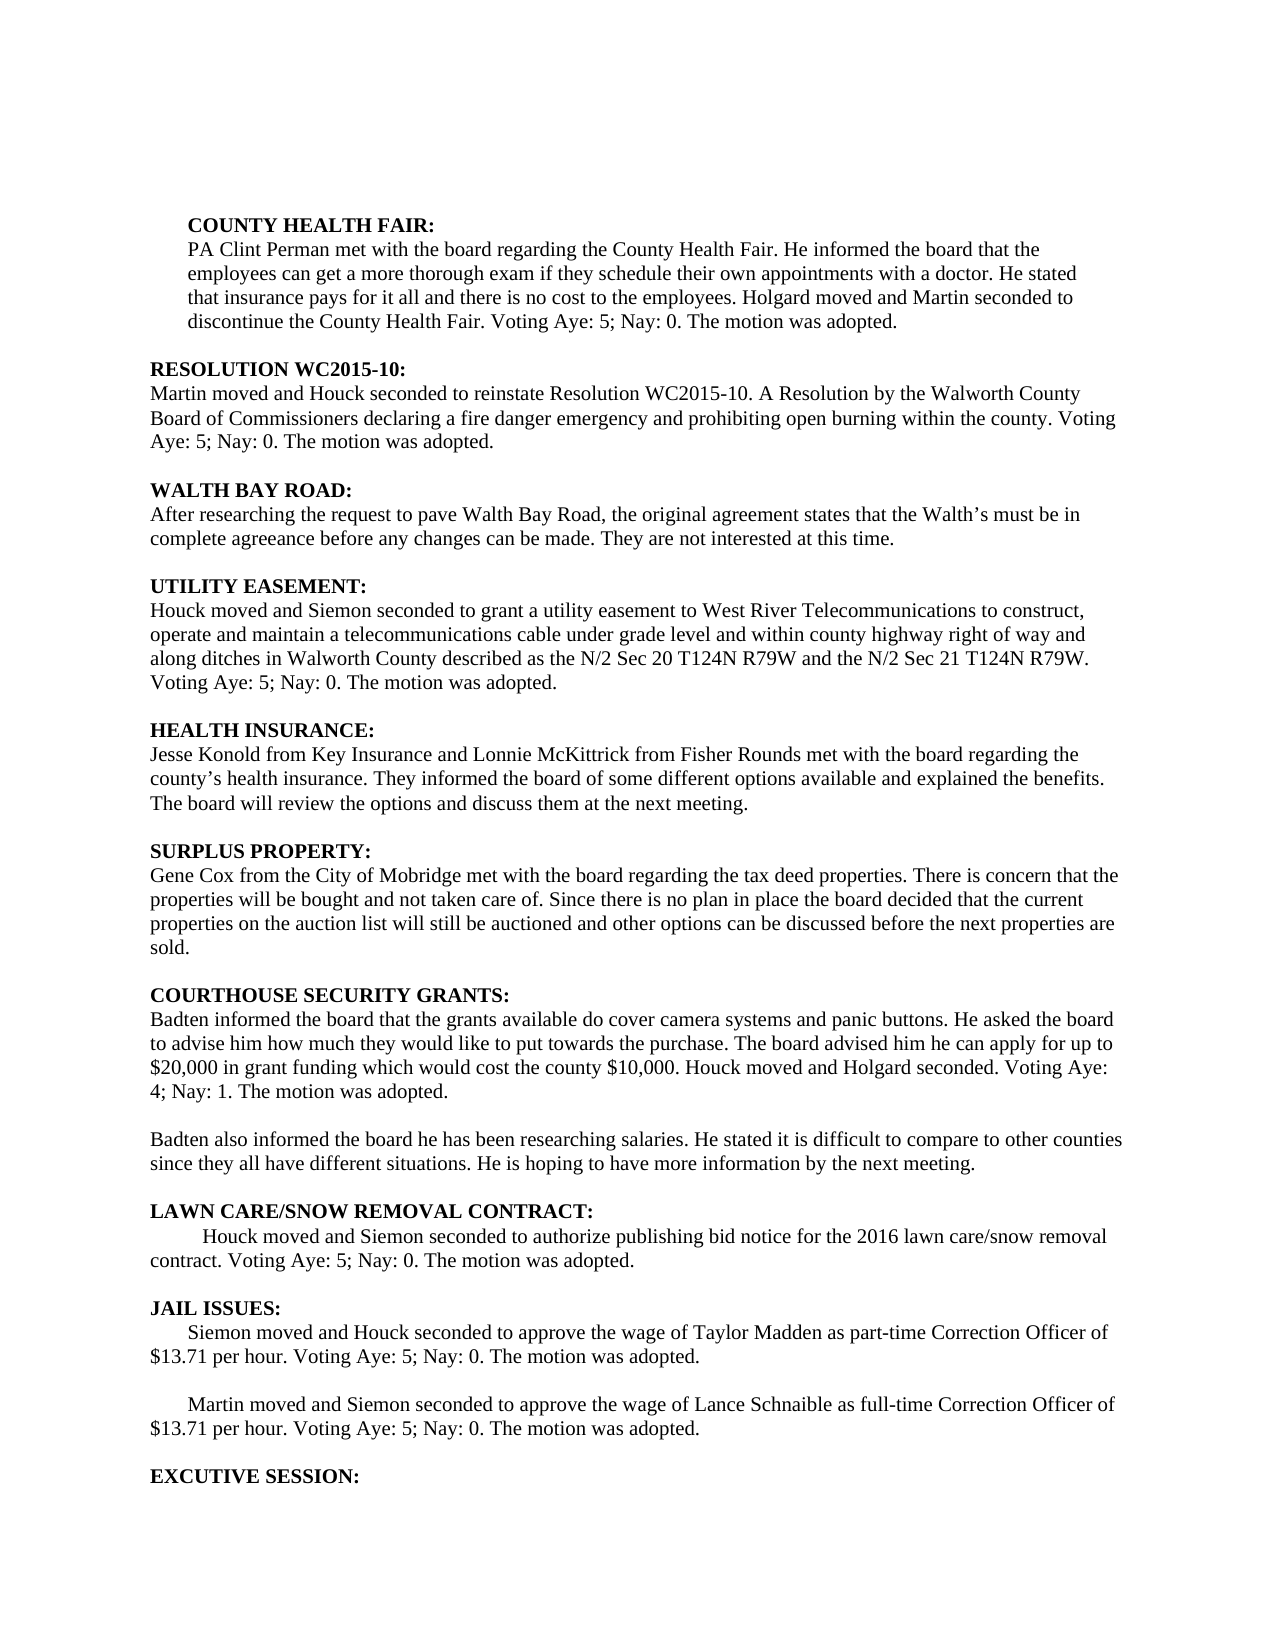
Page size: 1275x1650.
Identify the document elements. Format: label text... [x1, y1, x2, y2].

text After researching the request to pave Walth Bay Road, the original agreement states that the Walth’s must be in complete agreeance before any changes can be made. They are not interested at this time. [150, 502, 1125, 550]
text WALTH BAY ROAD: [150, 478, 1125, 502]
text Badten also informed the board he has been researching salaries. He stated it is difficult to compare to other counties since they all have different situations. He is hoping to have more information by the next meeting. [150, 1127, 1125, 1175]
text SURPLUS PROPERTY: [150, 838, 1125, 863]
text Badten informed the board that the grants available do cover camera systems and panic buttons. He asked the board to advise him how much they would like to put towards the purchase. The board advised him he can apply for up to $20,000 in grant funding which would cost the county $10,000. Houck moved and Holgard seconded. Voting Aye: 4; Nay: 1. The motion was adopted. [150, 1007, 1125, 1103]
text HEALTH INSURANCE: [150, 718, 1125, 742]
text RESOLUTION WC2015-10: [150, 357, 1125, 381]
text COURTHOUSE SECURITY GRANTS: [150, 983, 1125, 1007]
text JAIL ISSUES: [150, 1296, 1125, 1320]
text Martin moved and Siemon seconded to approve the wage of Lance Schnaible as full-time Correction Officer of $13.71 per hour. Voting Aye: 5; Nay: 0. The motion was adopted. [150, 1392, 1125, 1440]
text UTILITY EASEMENT: [150, 574, 1125, 598]
text Gene Cox from the City of Mobridge met with the board regarding the tax deed properties. There is concern that the properties will be bought and not taken care of. Since there is no plan in place the board decided that the current properties on the auction list will still be auctioned and other options can be discussed before the next properties are sold. [150, 863, 1125, 959]
text Houck moved and Siemon seconded to authorize publishing bid notice for the 2016 lawn care/snow removal contract. Voting Aye: 5; Nay: 0. The motion was adopted. [150, 1223, 1125, 1272]
text LAWN CARE/SNOW REMOVAL CONTRACT: [150, 1199, 1125, 1223]
text COUNTY HEALTH FAIR: PA Clint Perman met with the board regarding the County Health Fair. He informed the board that the employees can get a more thorough exam if they schedule their own appointments with a doctor. He stated that insurance pays for it all and there is no cost to the employees. Holgard moved and Martin seconded to discontinue the County Health Fair. Voting Aye: 5; Nay: 0. The motion was adopted. [187, 213, 1087, 333]
text Houck moved and Siemon seconded to grant a utility easement to West River Telecommunications to construct, operate and maintain a telecommunications cable under grade level and within county highway right of way and along ditches in Walworth County described as the N/2 Sec 20 T124N R79W and the N/2 Sec 21 T124N R79W. Voting Aye: 5; Nay: 0. The motion was adopted. [150, 598, 1125, 694]
text EXCUTIVE SESSION: [150, 1464, 1125, 1488]
text Martin moved and Houck seconded to reinstate Resolution WC2015-10. A Resolution by the Walworth County Board of Commissioners declaring a fire danger emergency and prohibiting open burning within the county. Voting Aye: 5; Nay: 0. The motion was adopted. [150, 381, 1125, 453]
text Siemon moved and Houck seconded to approve the wage of Taylor Madden as part-time Correction Officer of $13.71 per hour. Voting Aye: 5; Nay: 0. The motion was adopted. [150, 1320, 1125, 1368]
text Jesse Konold from Key Insurance and Lonnie McKittrick from Fisher Rounds met with the board regarding the county’s health insurance. They informed the board of some different options available and explained the benefits. The board will review the options and discuss them at the next meeting. [150, 742, 1125, 814]
